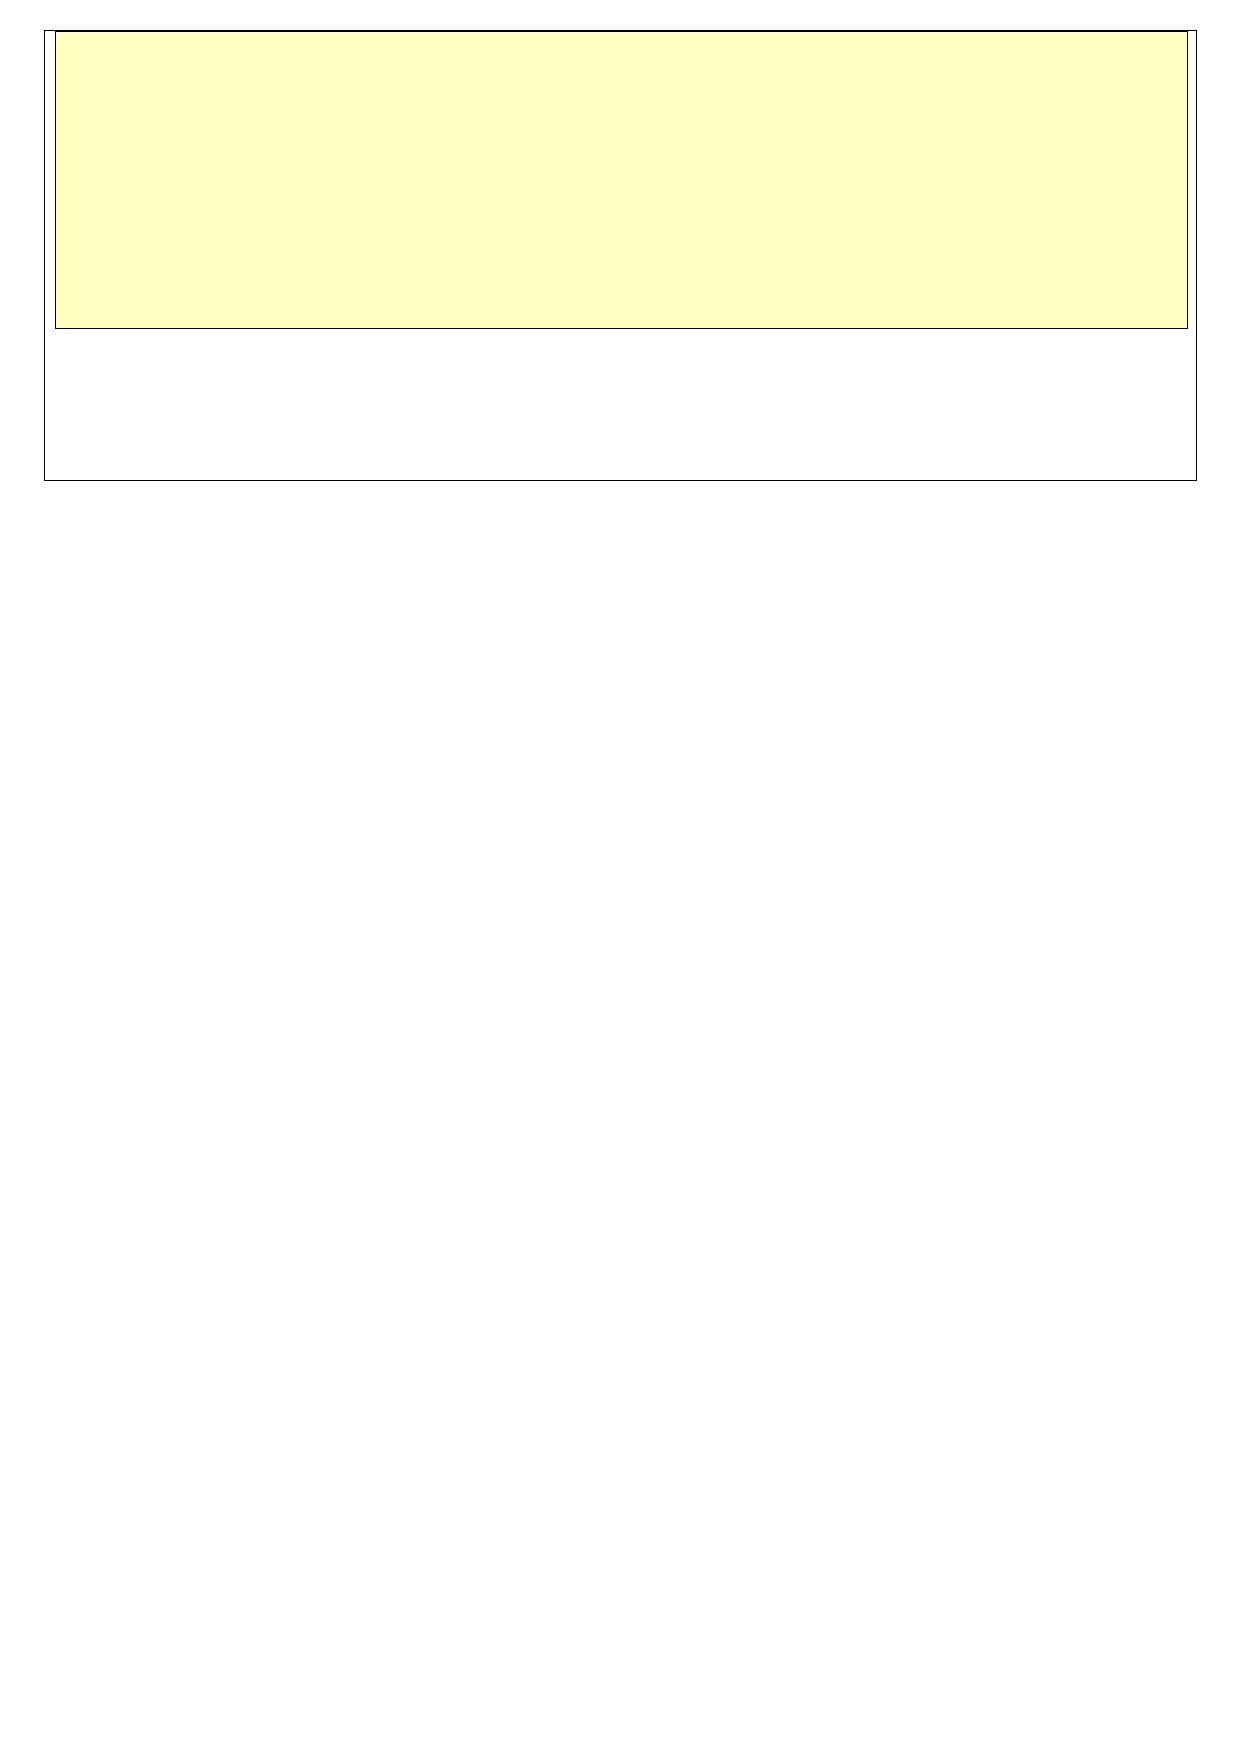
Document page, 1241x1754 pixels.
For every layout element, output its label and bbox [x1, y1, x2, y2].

table_cell [45, 31, 1196, 480]
